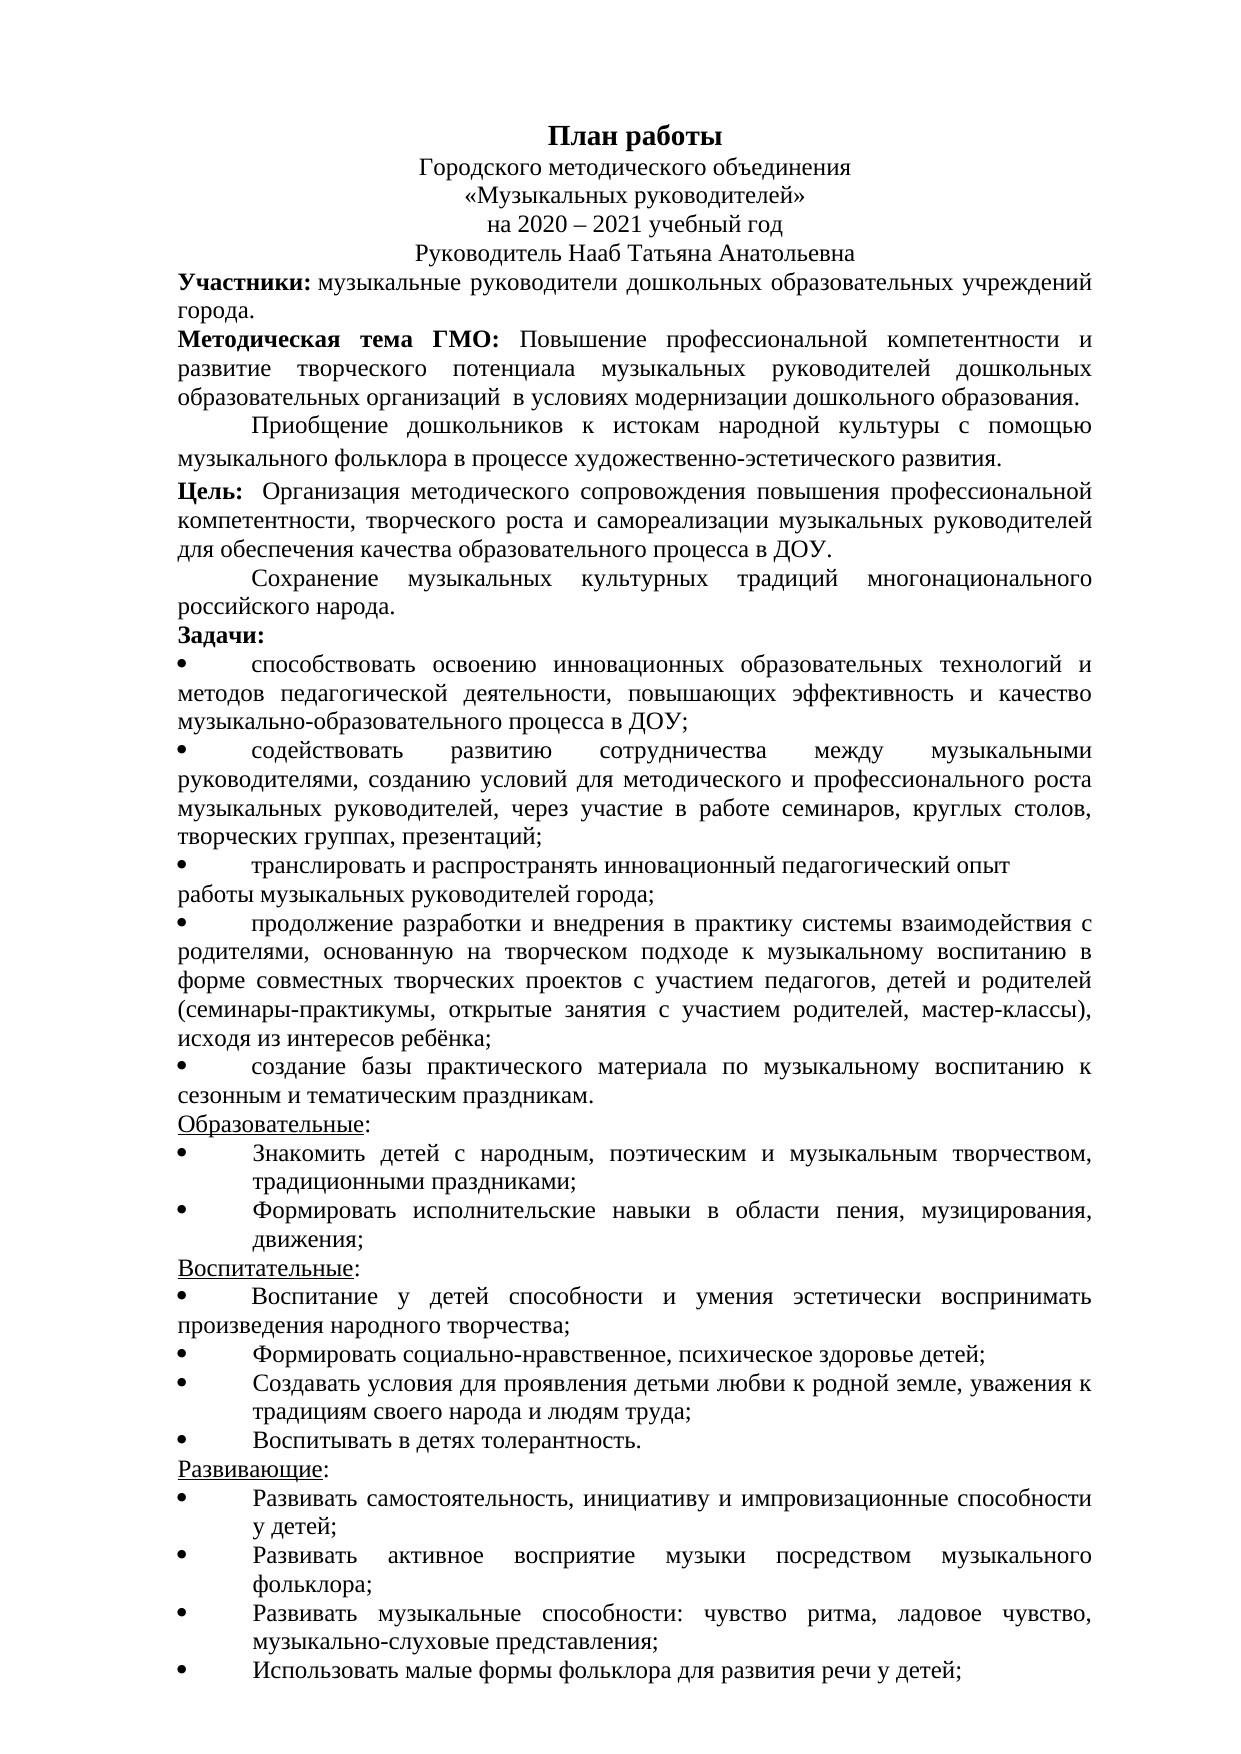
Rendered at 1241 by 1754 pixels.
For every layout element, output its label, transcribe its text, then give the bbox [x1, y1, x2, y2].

text План работы [177, 118, 1093, 152]
text Цель: Организация методического сопровождения повышения профессиональной компетентности, творческого роста и самореализации музыкальных руководителей для обеспечения качества образовательного процесса в ДОУ. [177, 476, 1093, 563]
text на 2020 – 2021 учебный год [177, 209, 1093, 238]
list содействовать развитию сотрудничества между музыкальными руководителями, созданию условий для методического и профессионального роста музыкальных руководителей, через участие в работе семинаров, круглых столов, творческих группах, презентаций; [177, 735, 1093, 850]
text Участники: музыкальные руководители дошкольных образовательных учреждений города. [177, 267, 1093, 324]
list транслировать и распространять инновационный педагогический опыт работы музыкальных руководителей города; [177, 850, 1093, 908]
text Городского методического объединения [177, 152, 1093, 180]
text Руководитель Нааб Татьяна Анатольевна [177, 238, 1093, 267]
text Методическая тема ГМО: Повышение профессиональной компетентности и развитие творческого потенциала музыкальных руководителей дошкольных образовательных организаций в условиях модернизации дошкольного образования. [177, 324, 1093, 410]
list Создавать условия для проявления детьми любви к родной земле, уважения к традициям своего народа и людям труда; [177, 1368, 1093, 1425]
list Воспитание у детей способности и умения эстетически воспринимать произведения народного творчества; [177, 1281, 1093, 1339]
list Формировать социально-нравственное, психическое здоровье детей; [177, 1339, 1093, 1368]
list Развивать активное восприятие музыки посредством музыкального фольклора; [177, 1540, 1093, 1598]
text Приобщение дошкольников к истокам народной культуры с помощью музыкального фольклора в процессе художественно-эстетического развития. [177, 410, 1093, 472]
text Воспитательные: [177, 1253, 1093, 1281]
list Знакомить детей с народным, поэтическим и музыкальным творчеством, традиционными праздниками; [177, 1138, 1093, 1195]
text «Музыкальных руководителей» [177, 180, 1093, 209]
list Использовать малые формы фольклора для развития речи у детей; [177, 1655, 1093, 1684]
text Сохранение музыкальных культурных традиций многонационального российского народа. [177, 563, 1093, 620]
text Задачи: [177, 620, 1093, 649]
list продолжение разработки и внедрения в практику системы взаимодействия с родителями, основанную на творческом подходе к музыкальному воспитанию в форме совместных творческих проектов с участием педагогов, детей и родителей (семинары-практикумы, открытые занятия с участием родителей, мастер-классы), исходя из интересов ребёнка; [177, 908, 1093, 1051]
list Формировать исполнительские навыки в области пения, музицирования, движения; [177, 1195, 1093, 1253]
text Развивающие: [177, 1454, 1093, 1483]
list Развивать музыкальные способности: чувство ритма, ладовое чувство, музыкально-слуховые представления; [177, 1598, 1093, 1655]
list Развивать самостоятельность, инициативу и импровизационные способности у детей; [177, 1483, 1093, 1540]
list Воспитывать в детях толерантность. [177, 1425, 1093, 1454]
text Образовательные: [177, 1109, 1093, 1138]
list создание базы практического материала по музыкальному воспитанию к сезонным и тематическим праздникам. [177, 1051, 1093, 1109]
list способствовать освоению инновационных образовательных технологий и методов педагогической деятельности, повышающих эффективность и качество музыкально-образовательного процесса в ДОУ; [177, 649, 1093, 735]
